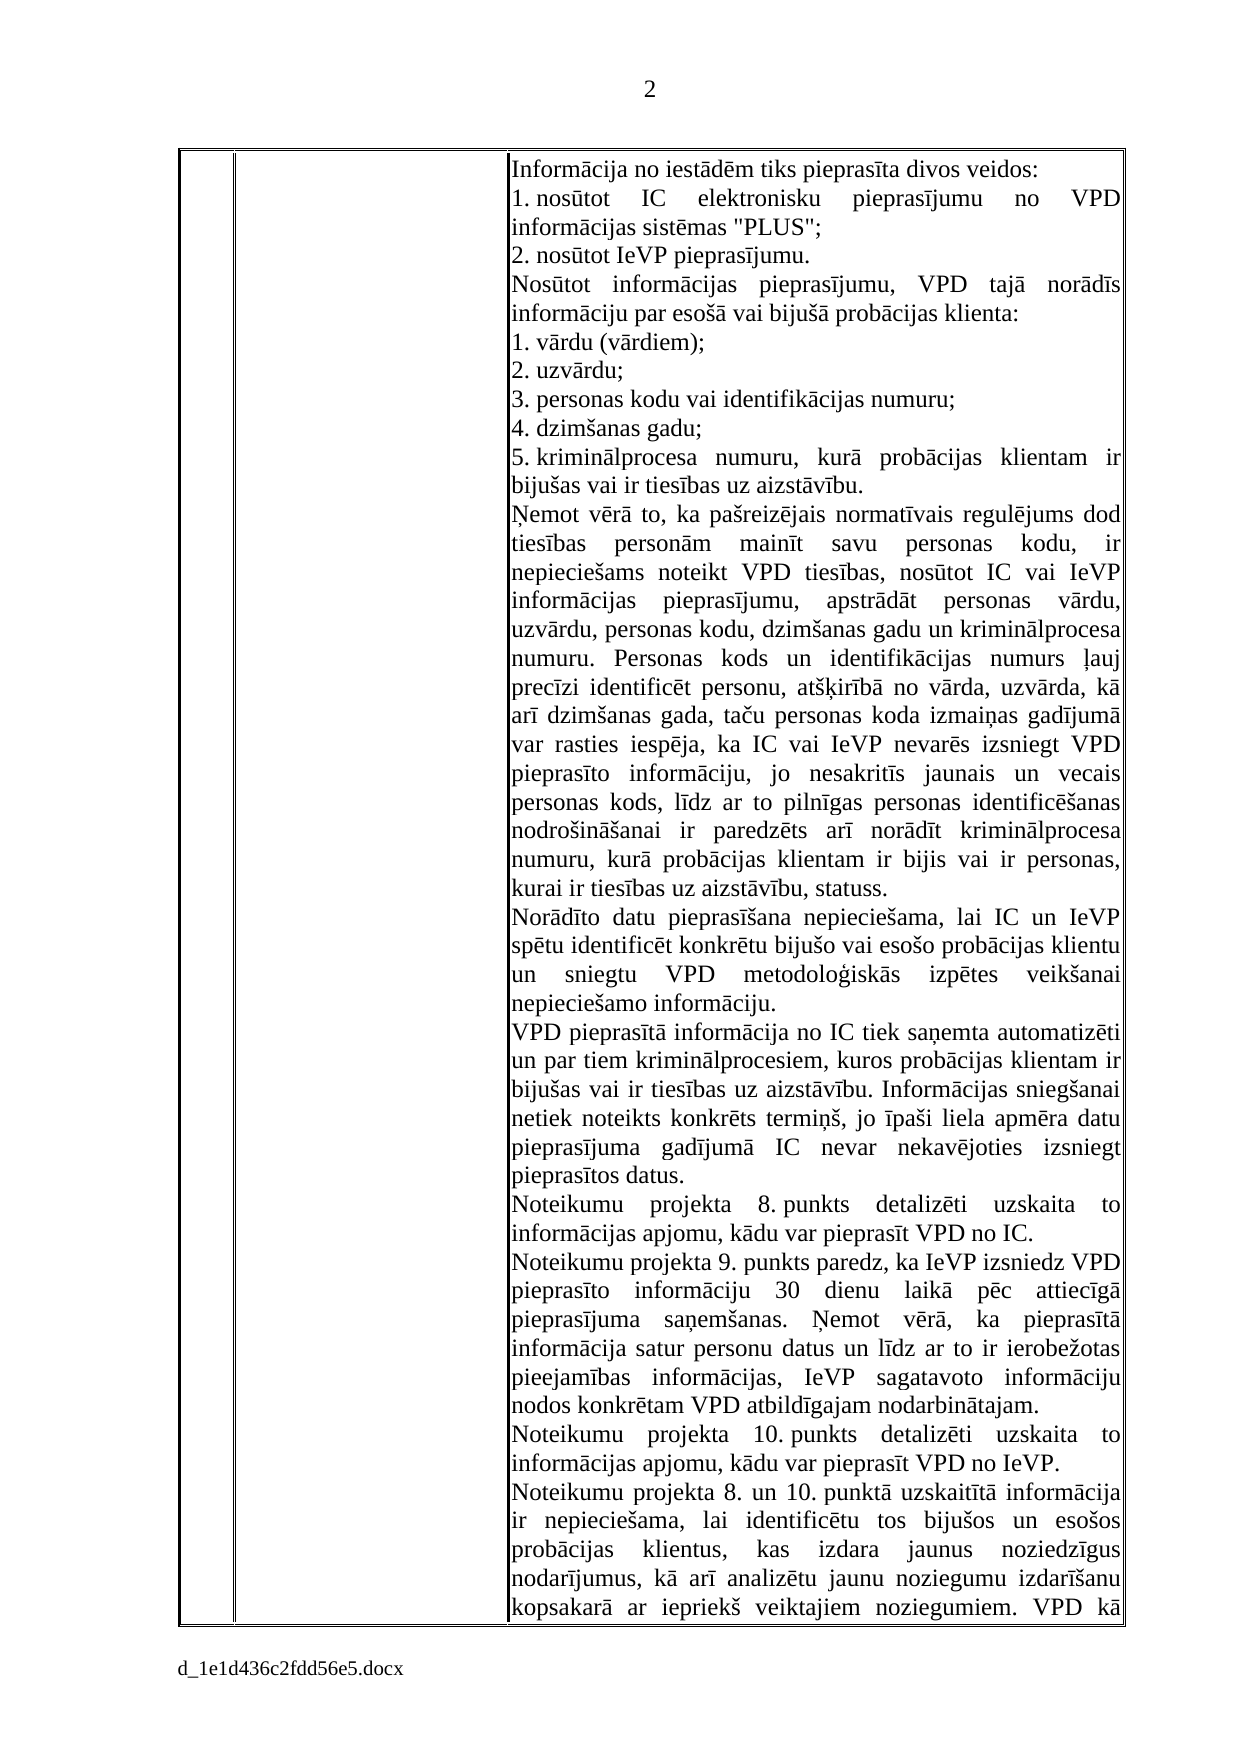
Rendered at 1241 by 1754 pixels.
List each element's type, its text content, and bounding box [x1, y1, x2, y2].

table_cell 2. [181, 151, 234, 1623]
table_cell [508, 151, 1123, 1623]
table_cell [235, 149, 508, 1623]
